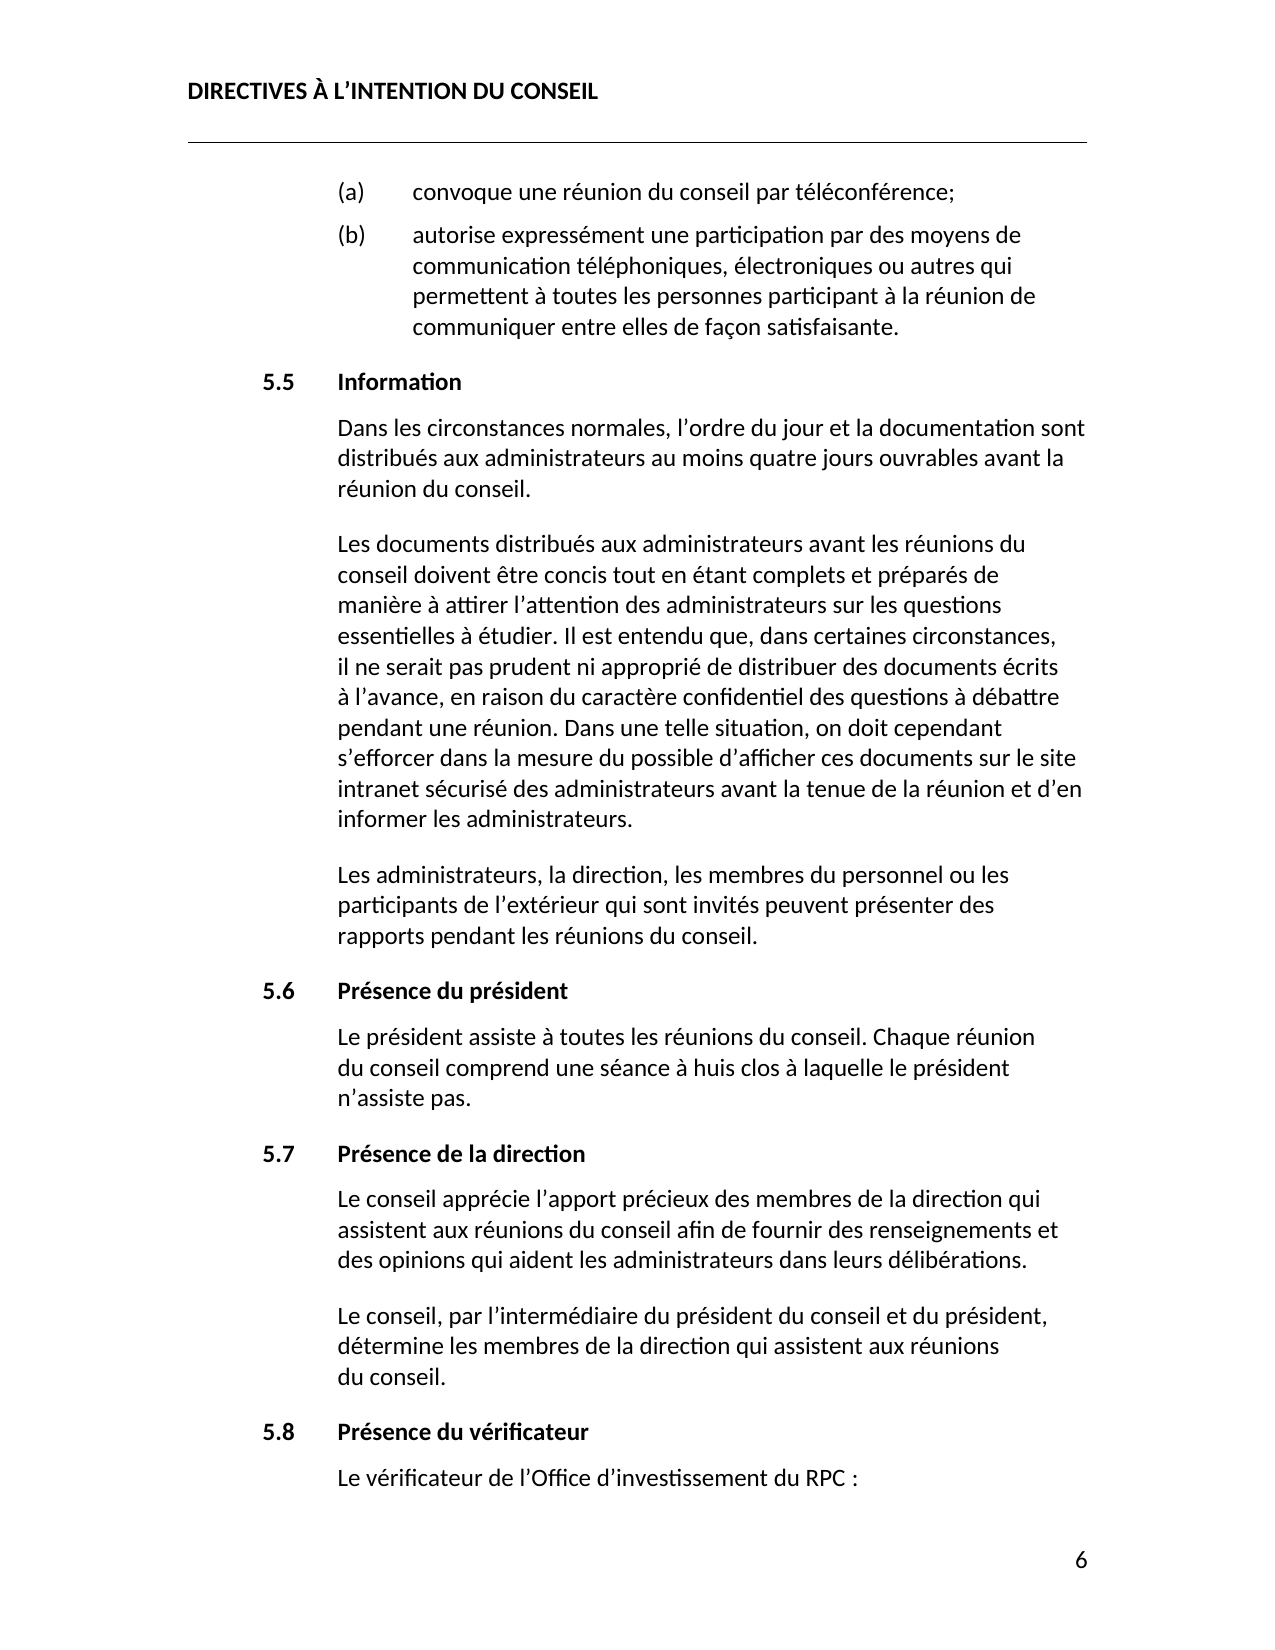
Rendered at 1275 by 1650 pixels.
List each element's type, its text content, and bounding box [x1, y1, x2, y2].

text Dans les circonstances normales, l’ordre du jour et la documentation sont distribués aux administrateurs au moins quatre jours ouvrables avant la réunion du conseil. [337, 412, 1087, 504]
subtitle Présence de la direction [262, 1138, 1087, 1168]
list autorise expressément une participation par des moyens de communication téléphoniques, électroniques ou autres qui permettent à toutes les personnes participant à la réunion de communiquer entre elles de façon satisfaisante. [337, 219, 1087, 341]
text Le président assiste à toutes les réunions du conseil. Chaque réunion du conseil comprend une séance à huis clos à laquelle le président n’assiste pas. [337, 1021, 1087, 1113]
text Le conseil, par l’intermédiaire du président du conseil et du président, détermine les membres de la direction qui assistent aux réunions du conseil. [337, 1300, 1087, 1392]
text Le conseil apprécie l’apport précieux des membres de la direction qui assistent aux réunions du conseil afin de fournir des renseignements et des opinions qui aident les administrateurs dans leurs délibérations. [337, 1183, 1087, 1275]
subtitle Information [262, 366, 1087, 397]
text Les administrateurs, la direction, les membres du personnel ou les participants de l’extérieur qui sont invités peuvent présenter des rapports pendant les réunions du conseil. [337, 859, 1087, 950]
subtitle Présence du vérificateur [262, 1417, 1087, 1447]
subtitle Présence du président [262, 975, 1087, 1006]
text Les documents distribués aux administrateurs avant les réunions du conseil doivent être concis tout en étant complets et préparés de manière à attirer l’attention des administrateurs sur les questions essentielles à étudier. Il est entendu que, dans certaines circonstances, il ne serait pas prudent ni approprié de distribuer des documents écrits à l’avance, en raison du caractère confidentiel des questions à débattre pendant une réunion. Dans une telle situation, on doit cependant s’efforcer dans la mesure du possible d’afficher ces documents sur le site intranet sécurisé des administrateurs avant la tenue de la réunion et d’en informer les administrateurs. [337, 529, 1087, 834]
text Le vérificateur de l’Office d’investissement du RPC : [337, 1462, 1087, 1493]
list convoque une réunion du conseil par téléconférence; [337, 176, 1087, 207]
